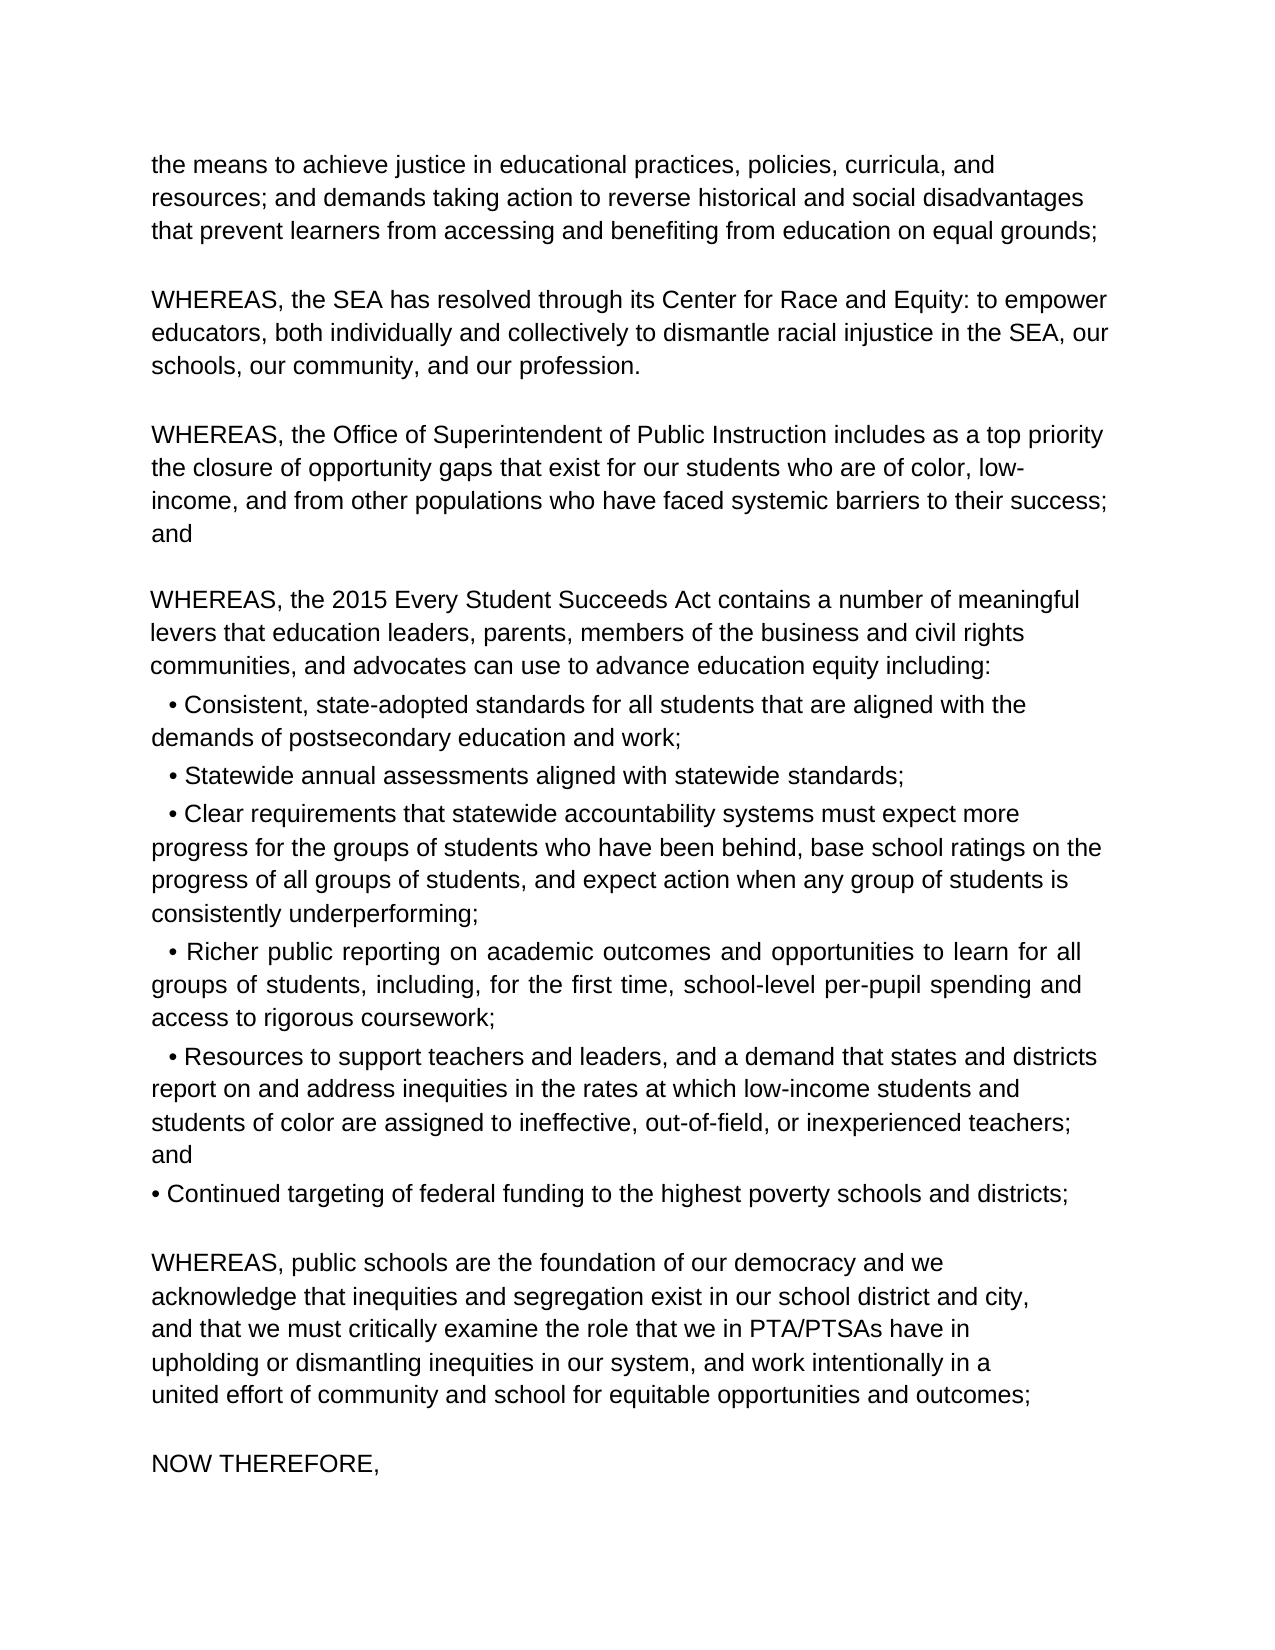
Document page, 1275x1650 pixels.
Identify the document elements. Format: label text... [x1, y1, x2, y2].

text • Resources to support teachers and leaders, and a demand that states and districts report on and address inequities in the rates at which low-income students and students of color are assigned to ineffective, out-of-field, or inexperienced teachers; and [151, 1041, 1105, 1169]
text • Statewide annual assessments aligned with statewide standards; [151, 761, 1106, 790]
text WHEREAS, the 2015 Every Student Succeeds Act contains a number of meaningful levers that education leaders, parents, members of the business and civil rights communities, and advocates can use to advance education equity including: [150, 585, 1097, 680]
text • Clear requirements that statewide accountability systems must expect more progress for the groups of students who have been behind, base school ratings on the progress of all groups of students, and expect action when any group of students is consistently underperforming; [151, 799, 1112, 927]
text WHEREAS, public schools are the foundation of our democracy and we acknowledge that inequities and segregation exist in our school district and city, and that we must critically examine the role that we in PTA/PTSAs have in upholding or dismantling inequities in our system, and work intentionally in a united effort of community and school for equitable opportunities and outcomes; [151, 1248, 1056, 1409]
text NOW THEREFORE, [151, 1449, 393, 1478]
text WHEREAS, the SEA has resolved through its Center for Race and Equity: to empower educators, both individually and collectively to dismantle racial injustice in the SEA, our schools, our community, and our profession. [151, 285, 1120, 380]
text WHEREAS, the Office of Superintendent of Public Instruction includes as a top priority the closure of opportunity gaps that exist for our students who are of color, low-income, and from other populations who have faced systemic barriers to their success; and [151, 420, 1109, 548]
text • Richer public reporting on academic outcomes and opportunities to learn for all groups of students, including, for the first time, school-level per-pupil spending and access to rigorous coursework; [151, 937, 1083, 1032]
text • Consistent, state-adopted standards for all students that are aligned with the demands of postsecondary education and work; [151, 689, 1078, 751]
text • Continued targeting of federal funding to the highest poverty schools and districts; [151, 1179, 1125, 1208]
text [151, 150, 1108, 245]
